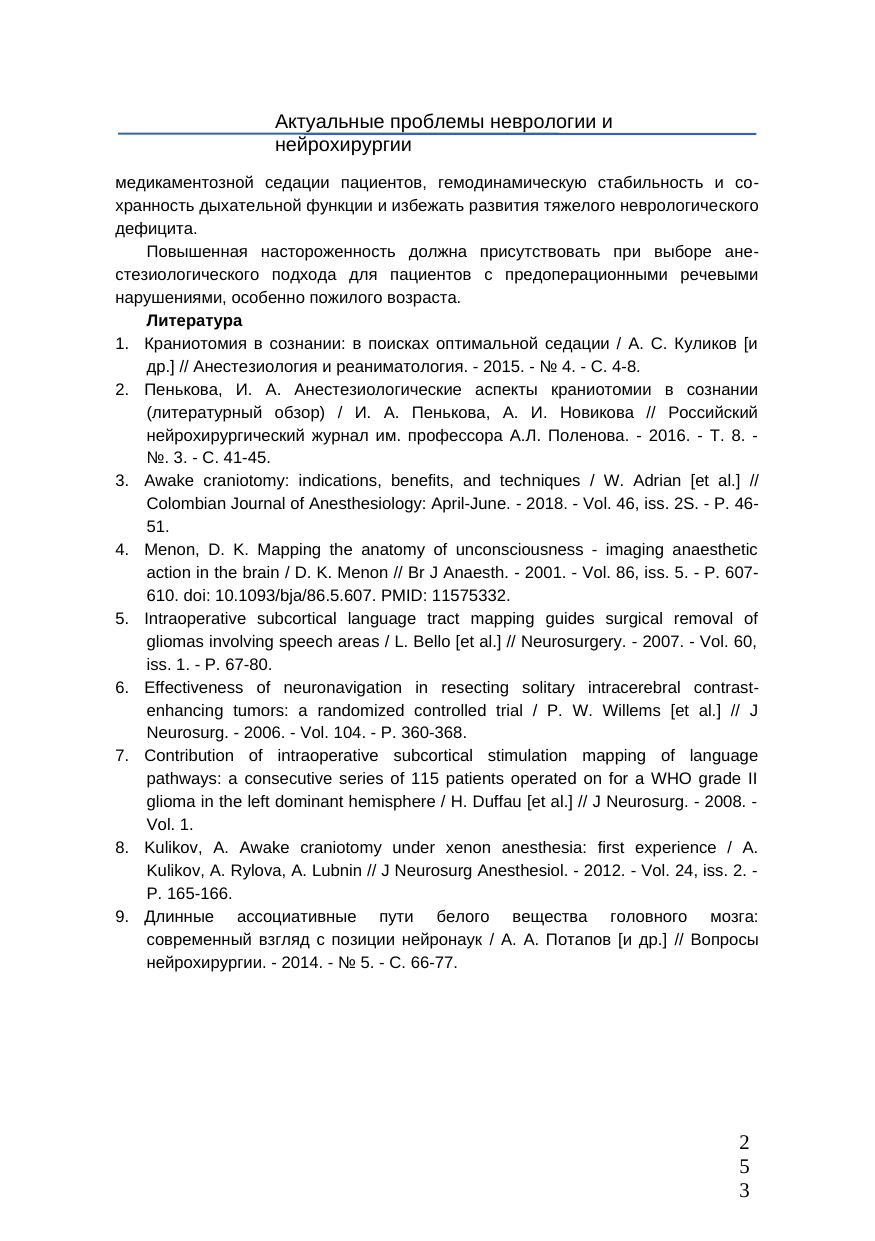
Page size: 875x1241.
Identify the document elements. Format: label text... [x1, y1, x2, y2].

list Краниотомия в сознании: в поисках оптимальной седации / А. С. Куликов [и др.] // Анестезиология и реаниматология. - 2015. - № 4. - С. 4-8. [115, 334, 759, 376]
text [115, 173, 759, 238]
list Awake craniotomy: indications, benefits, and techniques / W. Adrian [et al.] // Colombian Journal of Anesthesiology: April-June. - 2018. - Vol. 46, iss. 2S. - P. 46-51. [115, 471, 759, 536]
list Kulikov, A. Awake craniotomy under xenon anesthesia: first experience / A. Kulikov, A. Rylova, A. Lubnin // J Neurosurg Anesthesiol. - 2012. - Vol. 24, iss. 2. - P. 165-166. [115, 838, 759, 903]
text Повышенная настороженность должна присутствовать при выборе анестезиологического подхода для пациентов с предоперационными речевыми нарушениями, особенно пожилого возраста. [115, 242, 759, 307]
list Menon, D. K. Mapping the anatomy of unconsciousness - imaging anaesthetic action in the brain / D. K. Menon // Br J Anaesth. - 2001. - Vol. 86, iss. 5. - P. 607-610. doi: 10.1093/bja/86.5.607. PMID: 11575332. [115, 540, 759, 605]
list Пенькова, И. А. Анестезиологические аспекты краниотомии в сознании (литературный обзор) / И. А. Пенькова, А. И. Новикова // Российский нейрохирургический журнал им. профессора А.Л. Поленова. - 2016. - Т. 8. - №. 3. - С. 41-45. [115, 379, 759, 467]
list Intraoperative subcortical language tract mapping guides surgical removal of gliomas involving speech areas / L. Bello [et al.] // Neurosurgery. - 2007. - Vol. 60, iss. 1. - P. 67-80. [115, 609, 759, 674]
list Contribution of intraoperative subcortical stimulation mapping of language pathways: a consecutive series of 115 patients operated on for a WHO grade II glioma in the left dominant hemisphere / H. Duffau [et al.] // J Neurosurg. - 2008. - Vol. 1. [115, 746, 759, 834]
text Литература [115, 311, 759, 330]
list Effectiveness of neuronavigation in resecting solitary intracerebral contrastenhancing tumors: a randomized controlled trial / P. W. Willems [et al.] // J Neurosurg. - 2006. - Vol. 104. - P. 360-368. [115, 677, 759, 742]
list Длинные ассоциативные пути белого вещества головного мозга: современный взгляд с позиции нейронаук / А. А. Потапов [и др.] // Вопросы нейрохирургии. - 2014. - № 5. - С. 66-77. [115, 907, 759, 972]
